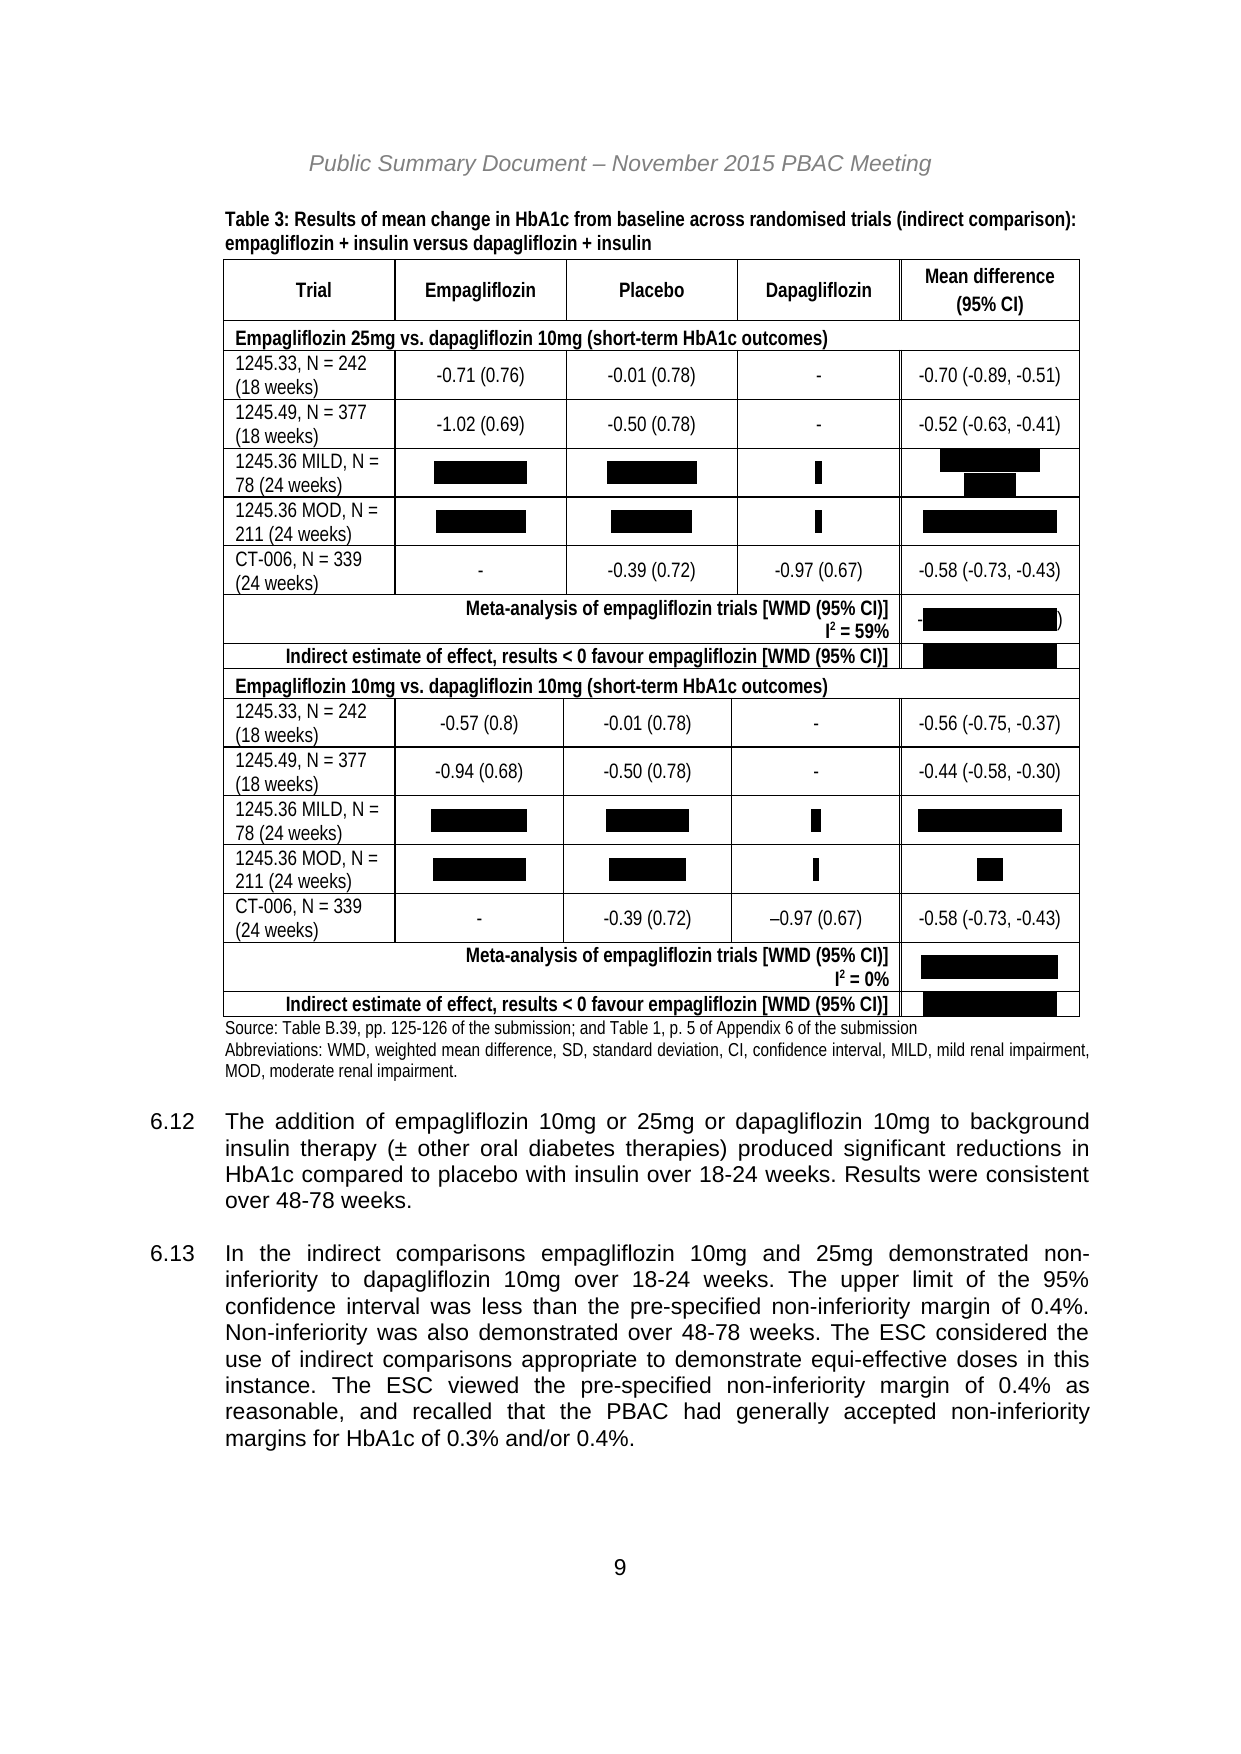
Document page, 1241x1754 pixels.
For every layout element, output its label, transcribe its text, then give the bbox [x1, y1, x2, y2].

list In the indirect comparisons empagliflozin 10mg and 25mg demonstrated non-inferiority to dapagliflozin 10mg over 18-24 weeks. The upper limit of the 95% confidence interval was less than the pre-specified non-inferiority margin of 0.4%. Non-inferiority was also demonstrated over 48-78 weeks. The ESC considered the use of indirect comparisons appropriate to demonstrate equi-effective doses in this instance. The ESC viewed the pre-specified non-inferiority margin of 0.4% as reasonable, and recalled that the PBAC had generally accepted non-inferiority margins for HbA1c of 0.3% and/or 0.4%. [150, 1240, 1090, 1451]
table_cell '' [738, 498, 899, 545]
table_cell CT-006, N = 339 (24 weeks) [224, 894, 394, 942]
table_cell -0.57 (0.8) [396, 699, 563, 746]
table_cell '''''''' [902, 845, 1079, 893]
table_header Placebo [567, 260, 737, 320]
table_cell –0.97 (0.67) [732, 894, 899, 942]
table_cell -0.71 (0.76) [396, 351, 566, 398]
table_cell -0.39 (0.72) [567, 546, 737, 594]
table_cell ''''''''''''' ''''''''''''' [396, 498, 566, 545]
table_cell ''''''''''' ''''''''''''''' '''''''''''' [902, 498, 1079, 545]
table_cell - [396, 894, 563, 942]
table_cell Indirect estimate of effect, results < 0 favour empagliflozin [WMD (95% CI)] [224, 992, 899, 1016]
table_cell - [732, 699, 899, 746]
table_cell -0.39 (0.72) [564, 894, 731, 942]
table_cell - [738, 400, 899, 447]
table_header Dapagliflozin [738, 260, 899, 320]
table_cell CT-006, N = 339 (24 weeks) [224, 546, 394, 594]
table_cell -0.50 (0.78) [564, 748, 731, 795]
table_header Trial [224, 260, 394, 320]
table_cell -0.58 (-0.73, -0.43) [902, 546, 1079, 594]
table_cell 1245.33, N = 242 (18 weeks) [224, 351, 394, 398]
table_cell ''''''''''''' '''''''''''''' '''''''''''' [902, 943, 1079, 991]
table_header Mean difference (95% CI) [902, 260, 1079, 320]
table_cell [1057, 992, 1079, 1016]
table_cell '''''''''' '''''''''''' [564, 845, 731, 893]
table_cell 1245.36 MOD, N = 211 (24 weeks) [224, 498, 394, 545]
table_cell 1245.49, N = 377 (18 weeks) [224, 400, 394, 447]
table_cell Meta-analysis of empagliflozin trials [WMD (95% CI)] I2 = 0% [224, 943, 899, 991]
table_cell - [732, 748, 899, 795]
table_cell '''''''''''' '''''''''''''' [567, 449, 737, 496]
table_cell -0.56 (-0.75, -0.37) [902, 699, 1079, 746]
table_cell - [396, 546, 566, 594]
table_cell -0.01 (0.78) [564, 699, 731, 746]
table_cell ''''''''''''' ''''''''''''''' [396, 796, 563, 844]
table_cell ''' [732, 796, 899, 844]
table_cell '''''''''' '''''''''''''' [564, 796, 731, 844]
table_cell Indirect estimate of effect, results < 0 favour empagliflozin [WMD (95% CI)] [224, 644, 899, 668]
table_header Empagliflozin [396, 260, 566, 320]
table_cell '' [738, 449, 899, 496]
table_cell 1245.33, N = 242 (18 weeks) [224, 699, 394, 746]
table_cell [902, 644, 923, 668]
table_cell 1245.36 MILD, N = 78 (24 weeks) [224, 449, 394, 496]
table_cell Empagliflozin 25mg vs. dapagliflozin 10mg (short-term HbA1c outcomes) [224, 321, 1079, 349]
table_cell 1245.49, N = 377 (18 weeks) [224, 748, 394, 795]
table_cell - [738, 351, 899, 398]
table_cell '''''''''''' ''''''''''''''' [396, 449, 566, 496]
table_cell -0.50 (0.78) [567, 400, 737, 447]
table_cell Empagliflozin 10mg vs. dapagliflozin 10mg (short-term HbA1c outcomes) [224, 669, 1079, 697]
table_cell -'''''''''' '''''''''''''''' '''''''''''') [902, 595, 1079, 643]
subtitle Table 3: Results of mean change in HbA1c from baseline across randomised trials (indirect comparison): empagliflozin + insulin versus dapagliflozin + insulin [150, 207, 1090, 255]
table_cell -0.58 (-0.73, -0.43) [902, 894, 1079, 942]
table_cell 1245.36 MOD, N = 211 (24 weeks) [224, 845, 394, 893]
table_cell -1.02 (0.69) [396, 400, 566, 447]
table_cell -0.94 (0.68) [396, 748, 563, 795]
table_cell Meta-analysis of empagliflozin trials [WMD (95% CI)] I2 = 59% [224, 595, 899, 643]
list The addition of empagliflozin 10mg or 25mg or dapagliflozin 10mg to background insulin therapy (± other oral diabetes therapies) produced significant reductions in HbA1c compared to placebo with insulin over 18-24 weeks. Results were consistent over 48-78 weeks. [150, 1108, 1090, 1214]
table_cell '''''''''''''' ''''''''''''''' '''''''''''''''' [902, 449, 1079, 496]
table_cell 1245.36 MILD, N = 78 (24 weeks) [224, 796, 394, 844]
table_cell -0.70 (-0.89, -0.51) [902, 351, 1079, 398]
table_cell '''''''''' ''''''''''''' [567, 498, 737, 545]
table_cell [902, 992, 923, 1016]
table_cell ''''''''''' ''''''''''''''' ''''''''''''''' [902, 796, 1079, 844]
table_cell '' [732, 845, 899, 893]
table_cell -0.01 (0.78) [567, 351, 737, 398]
table_cell -0.52 (-0.63, -0.41) [902, 400, 1079, 447]
table_cell '''''''''''''' ''''''''''''' [396, 845, 563, 893]
table_cell -0.44 (-0.58, -0.30) [902, 748, 1079, 795]
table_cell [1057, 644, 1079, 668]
text Abbreviations: WMD, weighted mean difference, SD, standard deviation, CI, confidence interval, MILD, mild renal impairment, MOD, moderate renal impairment. [225, 1039, 1090, 1082]
text Source: Table B.39, pp. 125-126 of the submission; and Table 1, p. 5 of Appendix 6 of the submission [150, 1017, 1090, 1039]
table_cell -0.97 (0.67) [738, 546, 899, 594]
